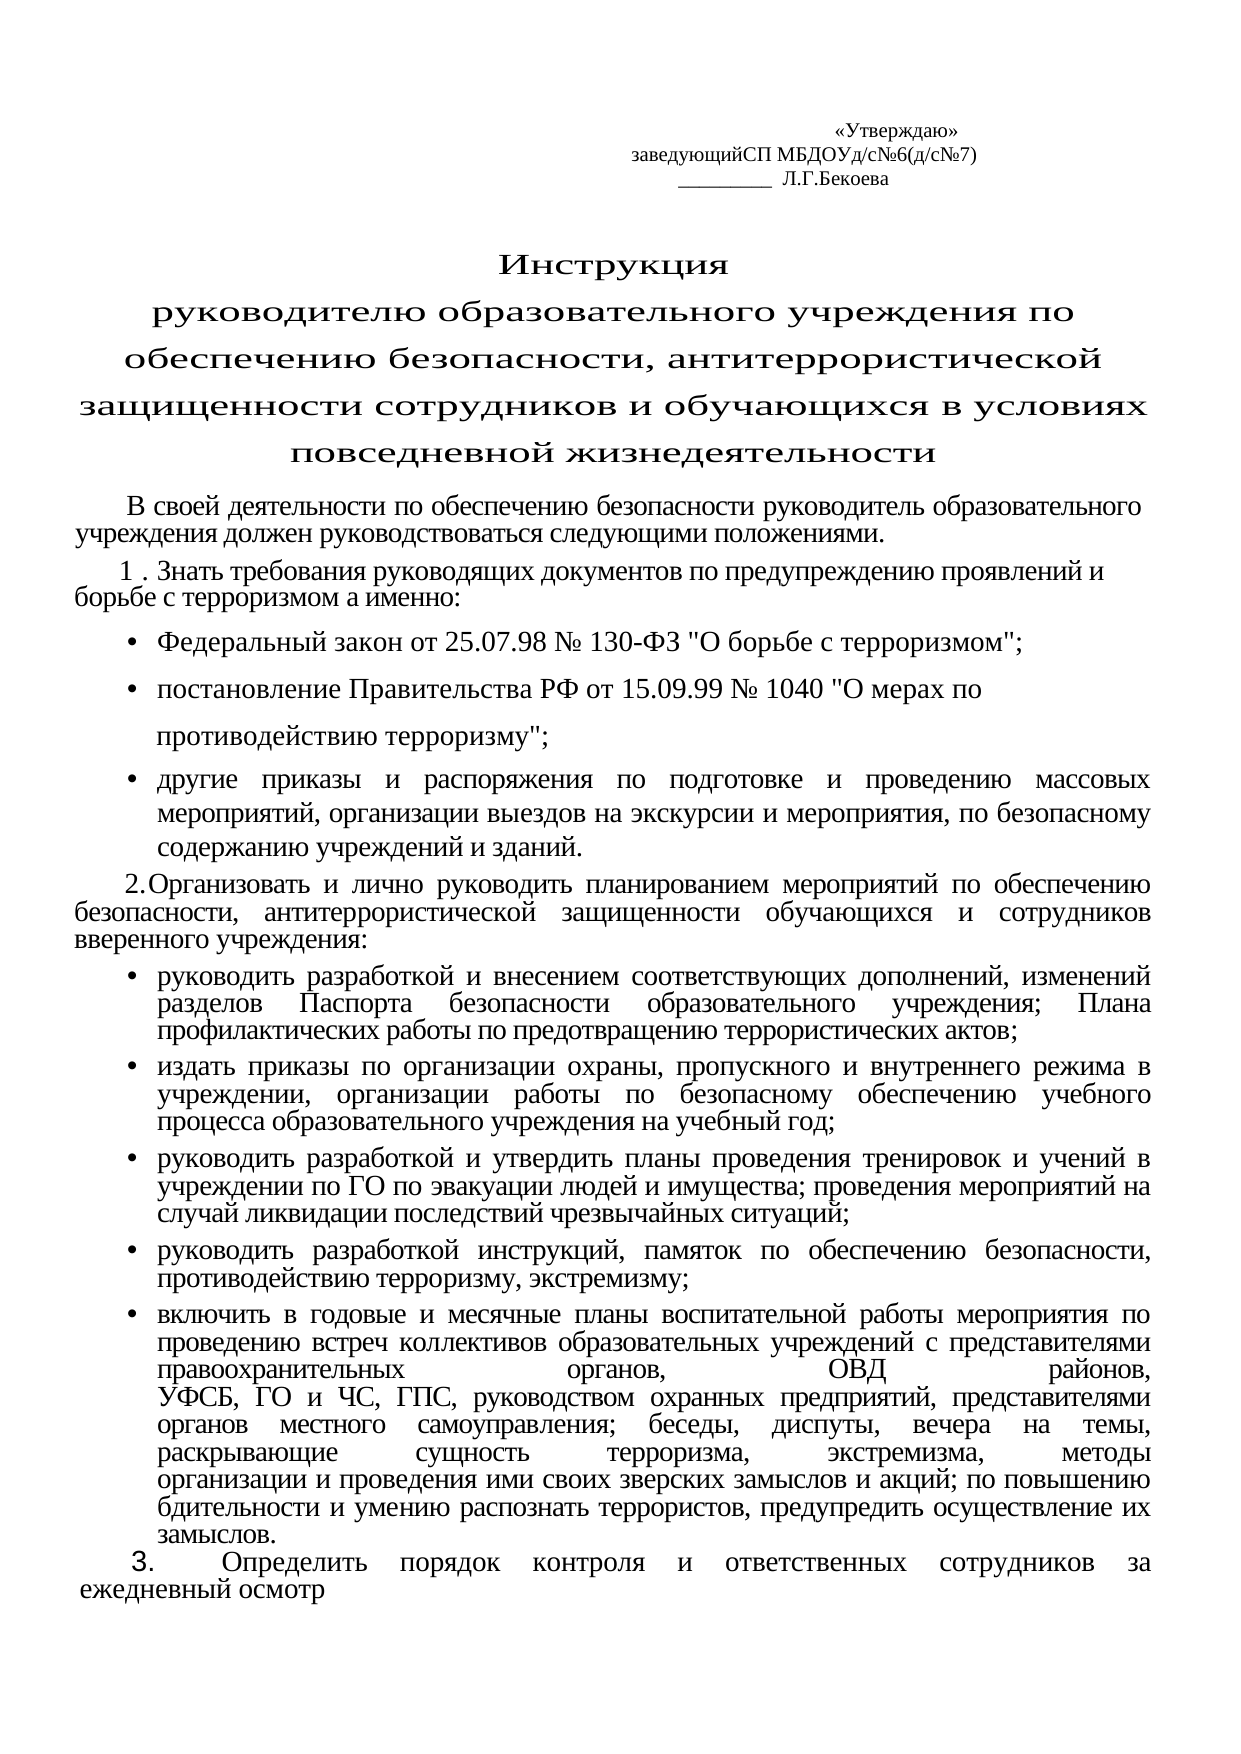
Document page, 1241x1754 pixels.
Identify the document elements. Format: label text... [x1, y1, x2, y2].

text заведующийСП МБДОУд/с№6(д/с№7) [74, 142, 1152, 166]
list Определить порядок контроля и ответственных сотрудников за ежедневный осмотр [79, 1549, 1152, 1604]
text противодействию терроризму"; [127, 718, 1152, 752]
text В своей деятельности по обеспечению безопасности руководитель образовательного учреждения должен руководствоваться следующими положениями. [75, 494, 1142, 548]
list другие приказы и распоряжения по подготовке и проведению массовых мероприятий, организации выездов на экскурсии и мероприятия, по безопасному содержанию учреждений и зданий. [127, 762, 1152, 862]
text «Утверждаю» [74, 118, 1152, 142]
list Федеральный закон от 25.07.98 № 130-ФЗ "О борьбе с терроризмом"; [127, 624, 1152, 658]
text _________ Л.Г.Бекоева [74, 166, 1152, 190]
list включить в годовые и месячные планы воспитательной работы мероприятия по проведению встреч коллективов образовательных учреждений с представителями правоохранительных органов, ОВД районов, УФСБ, ГО и ЧС, ГПС, руководством охранных предприятий, представителями органов местного самоуправления; беседы, диспуты, вечера на темы, раскрывающие сущность терроризма, экстремизма, методы организации и проведения ими своих зверских замыслов и акций; по повышению бдительности и умению распознать террористов, предупредить осуществление их замыслов. [127, 1302, 1152, 1549]
text 1.Знать требования руководящих документов по предупреждению проявлений и борьбе с терроризмом а именно: [74, 559, 1152, 611]
list издать приказы по организации охраны, пропускного и внутреннего режима в учреждении, организации работы по безопасному обеспечению учебного процесса образовательного учреждения на учебный год; [127, 1054, 1152, 1136]
text Инструкция [75, 237, 1152, 284]
text руководителю образовательного учреждения по обеспечению безопасности, антитеррористической защищенности сотрудников и обучающихся в условиях повседневной жизнедеятельности [75, 284, 1152, 472]
text 2. Организовать и лично руководить планированием мероприятий по обеспечению безопасности, антитеррористической защищенности обучающихся и сотрудников вверенного учреждения: [74, 872, 1152, 954]
list руководить разработкой и утвердить планы проведения тренировок и учений в учреждении по ГО по эвакуации людей и имущества; проведения мероприятий на случай ликвидации последствий чрезвычайных ситуаций; [127, 1146, 1152, 1228]
list руководить разработкой инструкций, памяток по обеспечению безопасности, противодействию терроризму, экстремизму; [127, 1238, 1152, 1293]
list постановление Правительства РФ от 15.09.99 № 1040 "О мерах по [127, 671, 1152, 705]
list руководить разработкой и внесением соответствующих дополнений, изменений разделов Паспорта безопасности образовательного учреждения; Плана профилактических работы по предотвращению террористических актов; [127, 964, 1152, 1045]
